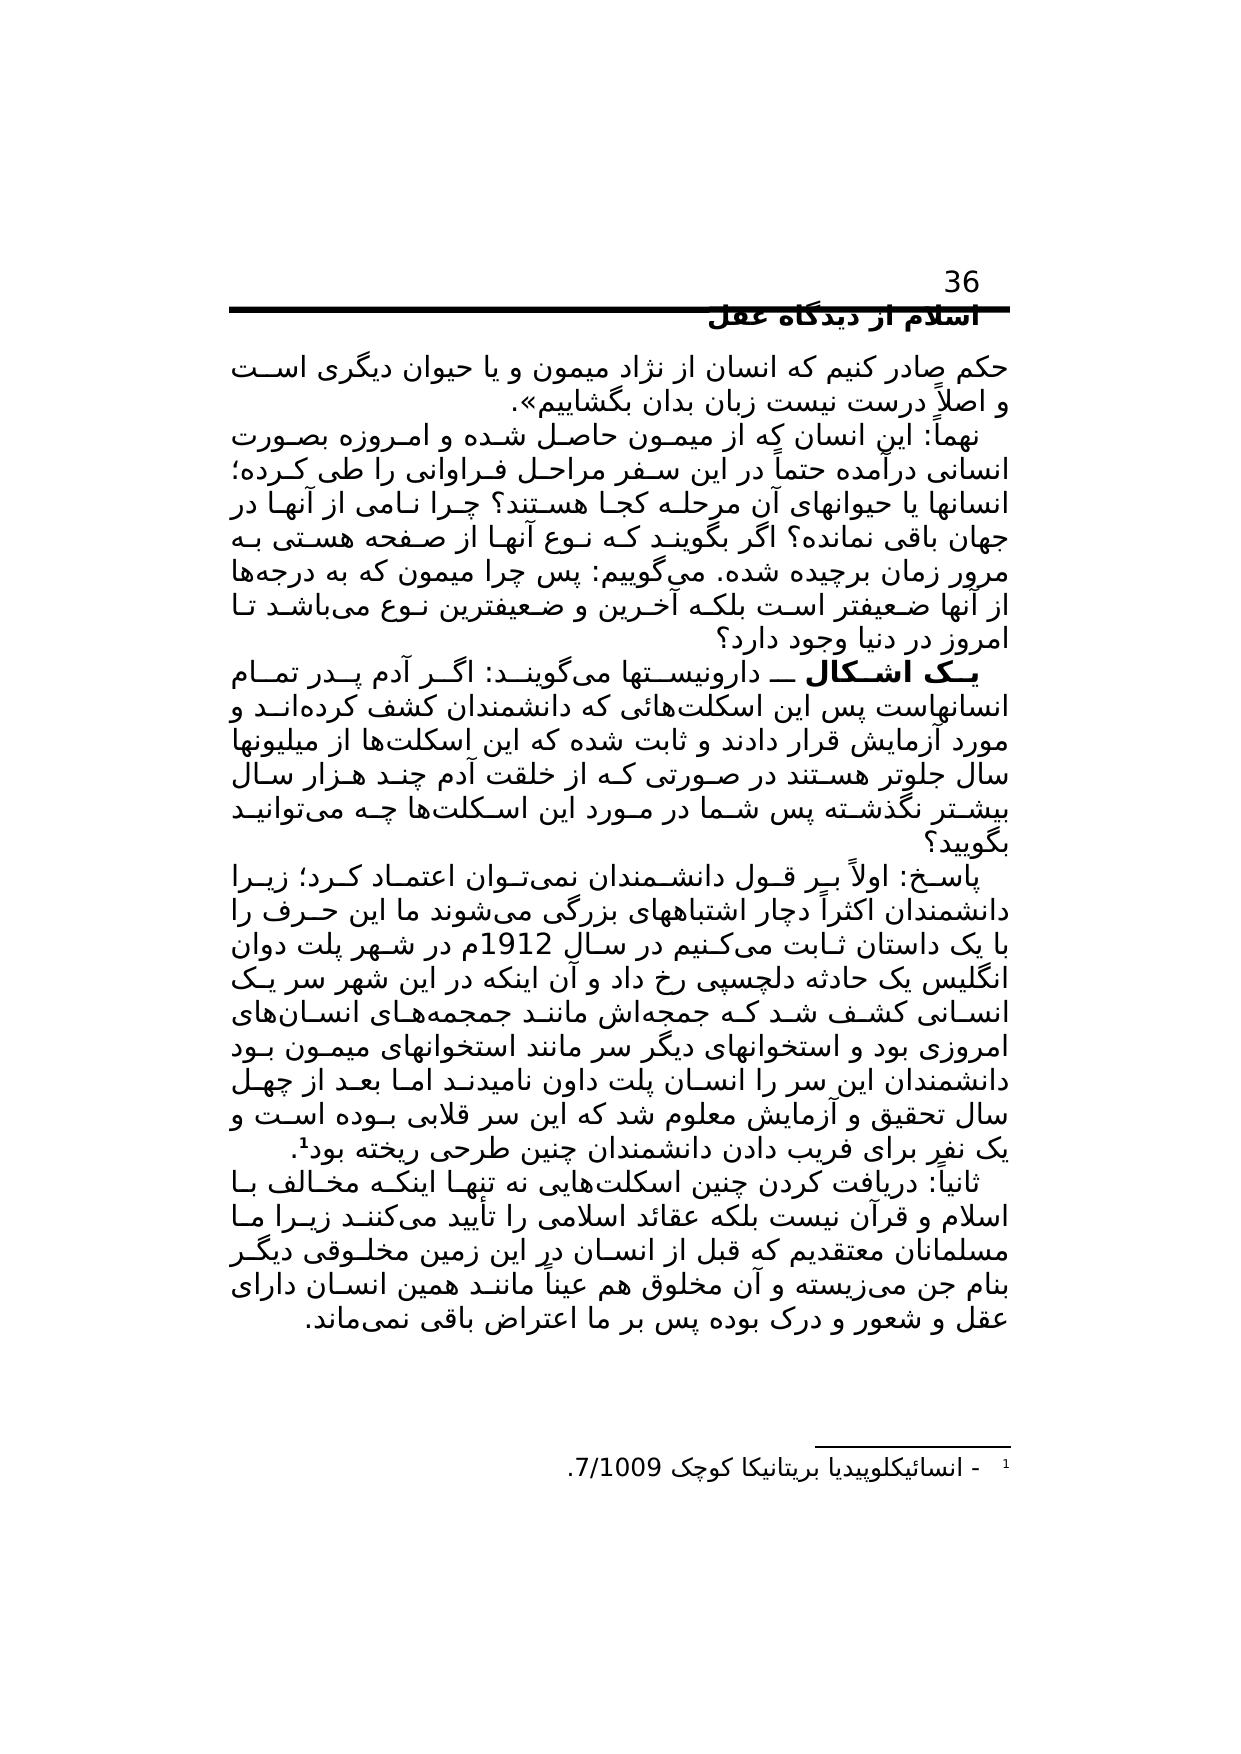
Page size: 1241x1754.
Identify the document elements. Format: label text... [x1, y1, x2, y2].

text ثانیاً: دریافت کردن چنین اسکلت‌هایی نه تنها اینکه مخالف با اسلام و قرآن نیست بلکه عقائد اسلامی را تأیید می‌کنند زیرا ما مسلمانان معتقدیم که قبل از انسان در این زمین مخلوقی دیگر بنام جن می‌زیسته و آن مخلوق هم عیناً مانند همین انسان دارای عقل و شعور و درک بوده پس بر ما اعتراض باقی نمی‌ماند. [230, 1165, 1010, 1335]
text پاسخ: اولاً بر قول دانشمندان نمی‌توان اعتماد کرد؛ زیرا دانشمندان اکثراً دچار اشتباههای بزرگی می‌شوند ما این حرف را با یک داستان ثابت می‌کنیم در سال 1912م در شهر پلت دوان انگلیس یک حادثه دلچسپی رخ داد و آن اینکه در این شهر سر یک انسانی کشف شد که جمجه‌اش مانند جمجمه‌های انسان‌های امروزی بود و استخوانهای دیگر سر مانند استخوانهای میمون بود دانشمندان این سر را انسان پلت داون نامیدند اما بعد از چهل سال تحقیق و آزمایش معلوم شد که این سر قلابی بوده است و یک نفر برای فریب دادن دانشمندان چنین طرحی ریخته بود. [230, 859, 1010, 1165]
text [230, 350, 1010, 418]
text یک اشکال ـ دارونیستها می‌گویند: اگر آدم پدر تمام انسانهاست پس این اسکلت‌هائی که دانشمندان کشف کرده‌اند و مورد آزمایش قرار دادند و ثابت شده که این اسکلت‌ها از میلیونها سال جلوتر هستند در صورتی که از خلقت آدم چند هزار سال بیشتر نگذشته پس شما در مورد این اسکلت‌ها چه می‌توانید بگویید؟ [230, 656, 1010, 859]
text نهماً: این انسان که از میمون حاصل شده و امروزه بصورت انسانی درآمده حتماً در این سفر مراحل فراوانی را طی کرده؛ انسانها یا حیوانهای آن مرحله کجا هستند؟ چرا نامی از آنها در جهان باقی نمانده؟ اگر بگویند که نوع آنها از صفحه هستی به مرور زمان برچیده شده. می‌گوییم: پس چرا میمون که به درجه‌ها از آنها ضعیفتر است بلکه آخرین و ضعیفترین نوع می‌باشد تا امروز در دنیا وجود دارد؟ [230, 418, 1010, 656]
